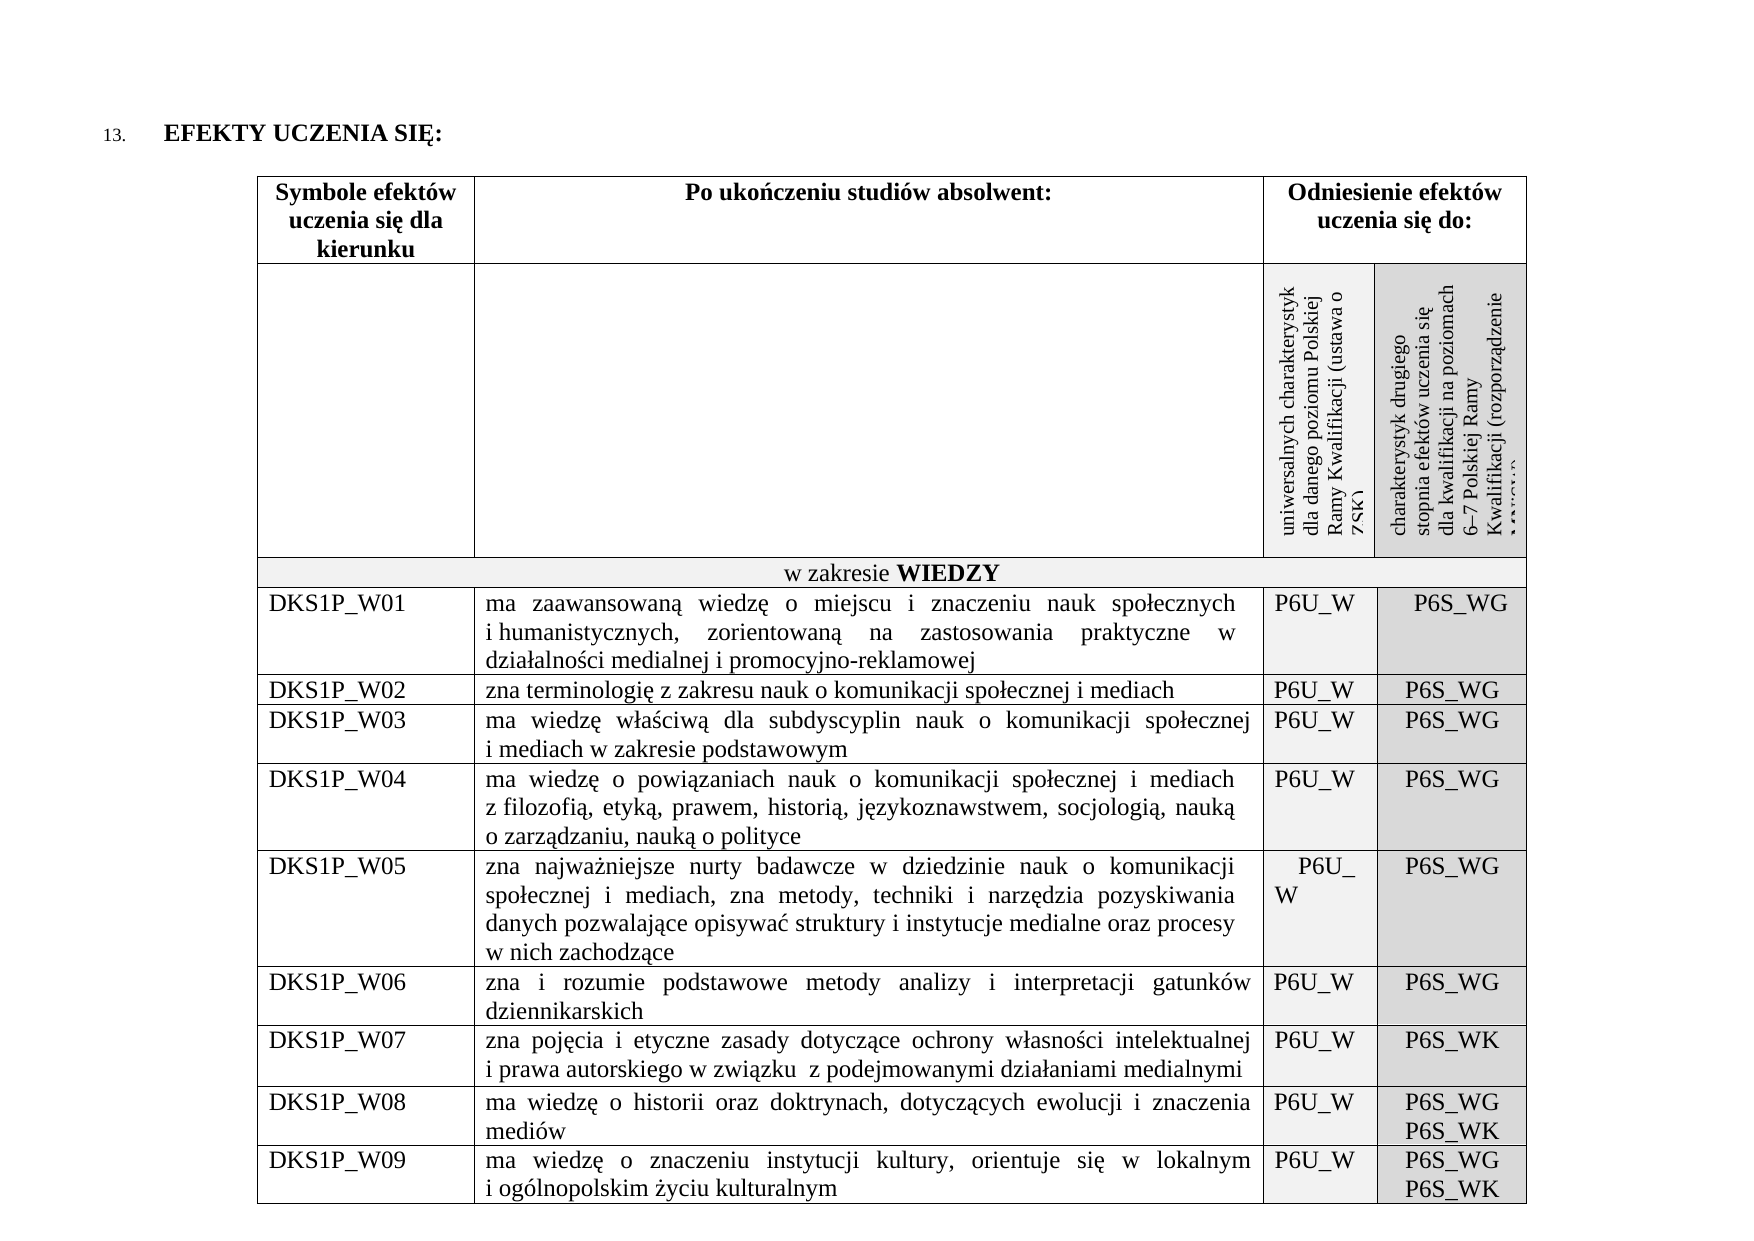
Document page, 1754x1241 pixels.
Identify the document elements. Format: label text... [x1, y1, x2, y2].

table_cell ma zaawansowaną wiedzę o miejscu i znaczeniu nauk społecznych i humanistycznych, zorientowaną na zastosowania praktyczne w działalności medialnej i promocyjno-reklamowej [475, 588, 1263, 674]
table_cell P6S_WG P6S_WK [1378, 1146, 1526, 1203]
table_cell P6S_WG [1378, 967, 1526, 1024]
table_cell DKS1P_W09 [258, 1146, 474, 1203]
table_cell P6U_W [1264, 588, 1377, 674]
table_cell DKS1P_W02 [258, 675, 474, 704]
table_header Odniesienie efektów uczenia się do: [1264, 177, 1526, 263]
table_cell P6U_W [1264, 1146, 1377, 1203]
table_cell ma wiedzę właściwą dla subdyscyplin nauk o komunikacji społecznej i mediach w zakresie podstawowym [475, 705, 1263, 763]
table_cell DKS1P_W01 [258, 588, 474, 674]
table_cell DKS1P_W04 [258, 764, 474, 850]
table_header Po ukończeniu studiów absolwent: [475, 177, 1263, 263]
table_cell zna i rozumie podstawowe metody analizy i interpretacji gatunków dziennikarskich [475, 967, 1263, 1024]
table_cell P6U_W [1264, 1087, 1377, 1144]
table_cell zna terminologię z zakresu nauk o komunikacji społecznej i mediach [475, 675, 1263, 704]
table_cell DKS1P_W07 [258, 1026, 474, 1086]
table_cell P6U_W [1264, 967, 1377, 1024]
table_header Symbole efektów uczenia się dla kierunku [258, 177, 474, 263]
table_cell uniwersalnych charakterystyk dla danego poziomu Polskiej Ramy Kwalifikacji (ustawa o ZSK) [1264, 264, 1374, 557]
table_cell charakterystyk drugiego stopnia efektów uczenia się dla kwalifikacji na poziomach 6–7 Polskiej Ramy Kwalifikacji (rozporządzenie MNiSW) [1375, 264, 1526, 557]
table_cell DKS1P_W06 [258, 967, 474, 1024]
table_cell zna pojęcia i etyczne zasady dotyczące ochrony własności intelektualnej i prawa autorskiego w związku z podejmowanymi działaniami medialnymi [475, 1026, 1263, 1086]
table_cell ma wiedzę o powiązaniach nauk o komunikacji społecznej i mediach z filozofią, etyką, prawem, historią, językoznawstwem, socjologią, nauką o zarządzaniu, nauką o polityce [475, 764, 1263, 850]
table_cell ma wiedzę o znaczeniu instytucji kultury, orientuje się w lokalnym i ogólnopolskim życiu kulturalnym [475, 1146, 1263, 1203]
table_cell P6S_WG [1378, 851, 1526, 966]
table_cell [475, 264, 1263, 557]
table_cell zna najważniejsze nurty badawcze w dziedzinie nauk o komunikacji społecznej i mediach, zna metody, techniki i narzędzia pozyskiwania danych pozwalające opisywać struktury i instytucje medialne oraz procesy w nich zachodzące [475, 851, 1263, 966]
table_cell P6S_WG [1378, 675, 1526, 704]
table_cell DKS1P_W05 [258, 851, 474, 966]
table_cell DKS1P_W08 [258, 1087, 474, 1144]
table_cell P6U_W [1264, 675, 1377, 704]
table_cell P6S_WG P6S_WK [1378, 1087, 1526, 1144]
table_cell P6U_W [1264, 1026, 1377, 1086]
list EFEKTY UCZENIA SIĘ: [126, 118, 1695, 176]
table_cell [258, 264, 474, 557]
table_cell P6S_WG [1378, 764, 1526, 850]
table_cell w zakresie WIEDZY [258, 558, 1526, 587]
table_cell P6U_W [1264, 764, 1377, 850]
table_cell ma wiedzę o historii oraz doktrynach, dotyczących ewolucji i znaczenia mediów [475, 1087, 1263, 1144]
table_cell P6S_WG [1378, 705, 1526, 763]
table_cell P6U_W [1264, 705, 1377, 763]
table_cell P6U_W [1264, 851, 1377, 966]
table_cell P6S_WG [1378, 588, 1526, 674]
table_cell P6S_WK [1378, 1026, 1526, 1086]
table_cell DKS1P_W03 [258, 705, 474, 763]
